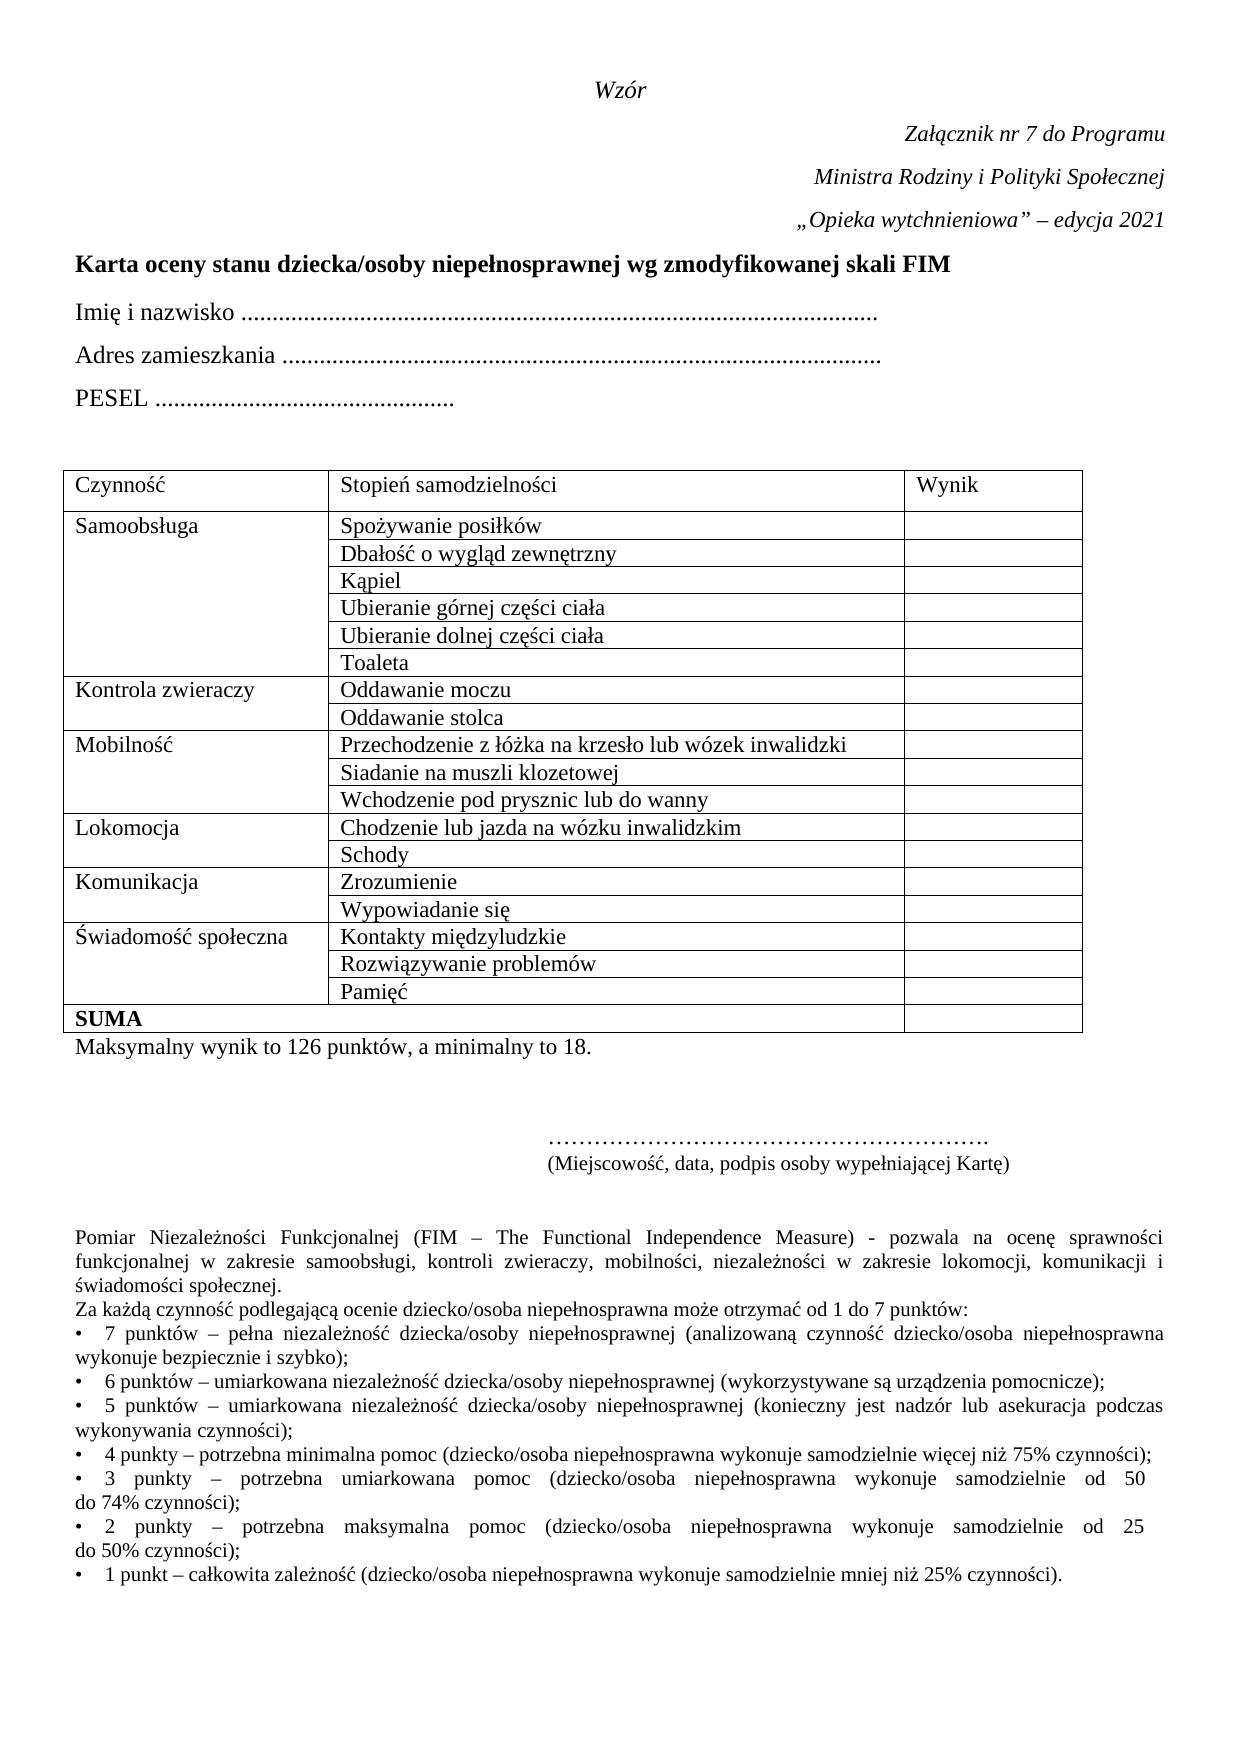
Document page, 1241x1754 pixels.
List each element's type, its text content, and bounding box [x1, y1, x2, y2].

text Maksymalny wynik to 126 punktów, a minimalny to 18. [75, 1033, 1165, 1059]
text • 4 punkty – potrzebna minimalna pomoc (dziecko/osoba niepełnosprawna wykonuje samodzielnie więcej niż 75% czynności); [75, 1442, 1165, 1466]
table_cell [905, 622, 1082, 648]
text „Opieka wytchnieniowa” – edycja 2021 [75, 206, 1165, 233]
table_cell Przechodzenie z łóżka na krzesło lub wózek inwalidzki [329, 731, 904, 758]
table_cell SUMA [64, 1005, 904, 1032]
table_cell Komunikacja [64, 868, 328, 922]
table_cell [905, 868, 1082, 895]
table_cell [905, 1005, 1082, 1032]
table_cell [905, 786, 1082, 812]
text • 7 punktów – pełna niezależność dziecka/osoby niepełnosprawnej (analizowaną czynność dziecko/osoba niepełnosprawna wykonuje bezpiecznie i szybko); [75, 1321, 1165, 1369]
text Adres zamieszkania ................................................................................................ [75, 340, 1165, 369]
text • 5 punktów – umiarkowana niezależność dziecka/osoby niepełnosprawnej (konieczny jest nadzór lub asekuracja podczas wykonywania czynności); [75, 1393, 1165, 1442]
text Wzór [75, 75, 1165, 104]
table_cell Schody [329, 841, 904, 867]
table_cell Pamięć [329, 978, 904, 1004]
table_cell [905, 923, 1082, 949]
text • 1 punkt – całkowita zależność (dziecko/osoba niepełnosprawna wykonuje samodzielnie mniej niż 25% czynności). [75, 1562, 1165, 1586]
table_cell [905, 896, 1082, 922]
table_cell [905, 540, 1082, 566]
table_header Wynik [905, 471, 1082, 511]
table_cell [905, 759, 1082, 785]
table_cell [905, 978, 1082, 1004]
table_cell Lokomocja [64, 814, 328, 867]
text Pomiar Niezależności Funkcjonalnej (FIM – The Functional Independence Measure) - pozwala na ocenę sprawności funkcjonalnej w zakresie samoobsługi, kontroli zwieraczy, mobilności, niezależności w zakresie lokomocji, komunikacji i świadomości społecznej. [75, 1225, 1165, 1297]
table_cell Siadanie na muszli klozetowej [329, 759, 904, 785]
table_cell Mobilność [64, 731, 328, 812]
table_cell [905, 567, 1082, 593]
text PESEL ................................................ [75, 383, 1165, 412]
table_cell [905, 512, 1082, 538]
table_header Czynność [64, 471, 328, 511]
table_cell [905, 951, 1082, 977]
text Karta oceny stanu dziecka/osoby niepełnosprawnej wg zmodyfikowanej skali FIM [75, 249, 1165, 278]
table_cell Wchodzenie pod prysznic lub do wanny [329, 786, 904, 812]
table_cell Ubieranie górnej części ciała [329, 594, 904, 621]
table_cell Świadomość społeczna [64, 923, 328, 1004]
table_cell Oddawanie moczu [329, 677, 904, 703]
text Za każdą czynność podlegającą ocenie dziecko/osoba niepełnosprawna może otrzymać od 1 do 7 punktów: [75, 1297, 1165, 1321]
text Imię i nazwisko ...................................................................................................... [75, 297, 1165, 326]
table_cell [905, 594, 1082, 621]
table_cell Spożywanie posiłków [329, 512, 904, 538]
table_cell [905, 731, 1082, 758]
table_cell Wypowiadanie się [329, 896, 904, 922]
table_cell Zrozumienie [329, 868, 904, 895]
table_cell Samoobsługa [64, 512, 328, 676]
table_cell Kąpiel [329, 567, 904, 593]
table_cell Ubieranie dolnej części ciała [329, 622, 904, 648]
table_cell Rozwiązywanie problemów [329, 951, 904, 977]
table_cell [905, 704, 1082, 730]
table_cell [905, 841, 1082, 867]
text • 3 punkty – potrzebna umiarkowana pomoc (dziecko/osoba niepełnosprawna wykonuje samodzielnie od 50 do 74% czynności); [75, 1466, 1165, 1514]
text Załącznik nr 7 do Programu [75, 120, 1165, 147]
table_cell Kontrola zwieraczy [64, 677, 328, 730]
text …………………………………………………. [547, 1123, 1165, 1149]
text (Miejscowość, data, podpis osoby wypełniającej Kartę) [547, 1151, 1165, 1175]
table_cell [905, 677, 1082, 703]
table_cell Toaleta [329, 649, 904, 676]
table_cell [905, 649, 1082, 676]
table_header Stopień samodzielności [329, 471, 904, 511]
table_cell [905, 814, 1082, 840]
text Ministra Rodziny i Polityki Społecznej [75, 163, 1165, 190]
table_cell Chodzenie lub jazda na wózku inwalidzkim [329, 814, 904, 840]
text • 2 punkty – potrzebna maksymalna pomoc (dziecko/osoba niepełnosprawna wykonuje samodzielnie od 25 do 50% czynności); [75, 1514, 1165, 1562]
table_cell Kontakty międzyludzkie [329, 923, 904, 949]
table_cell Dbałość o wygląd zewnętrzny [329, 540, 904, 566]
text • 6 punktów – umiarkowana niezależność dziecka/osoby niepełnosprawnej (wykorzystywane są urządzenia pomocnicze); [75, 1369, 1165, 1393]
table_cell Oddawanie stolca [329, 704, 904, 730]
